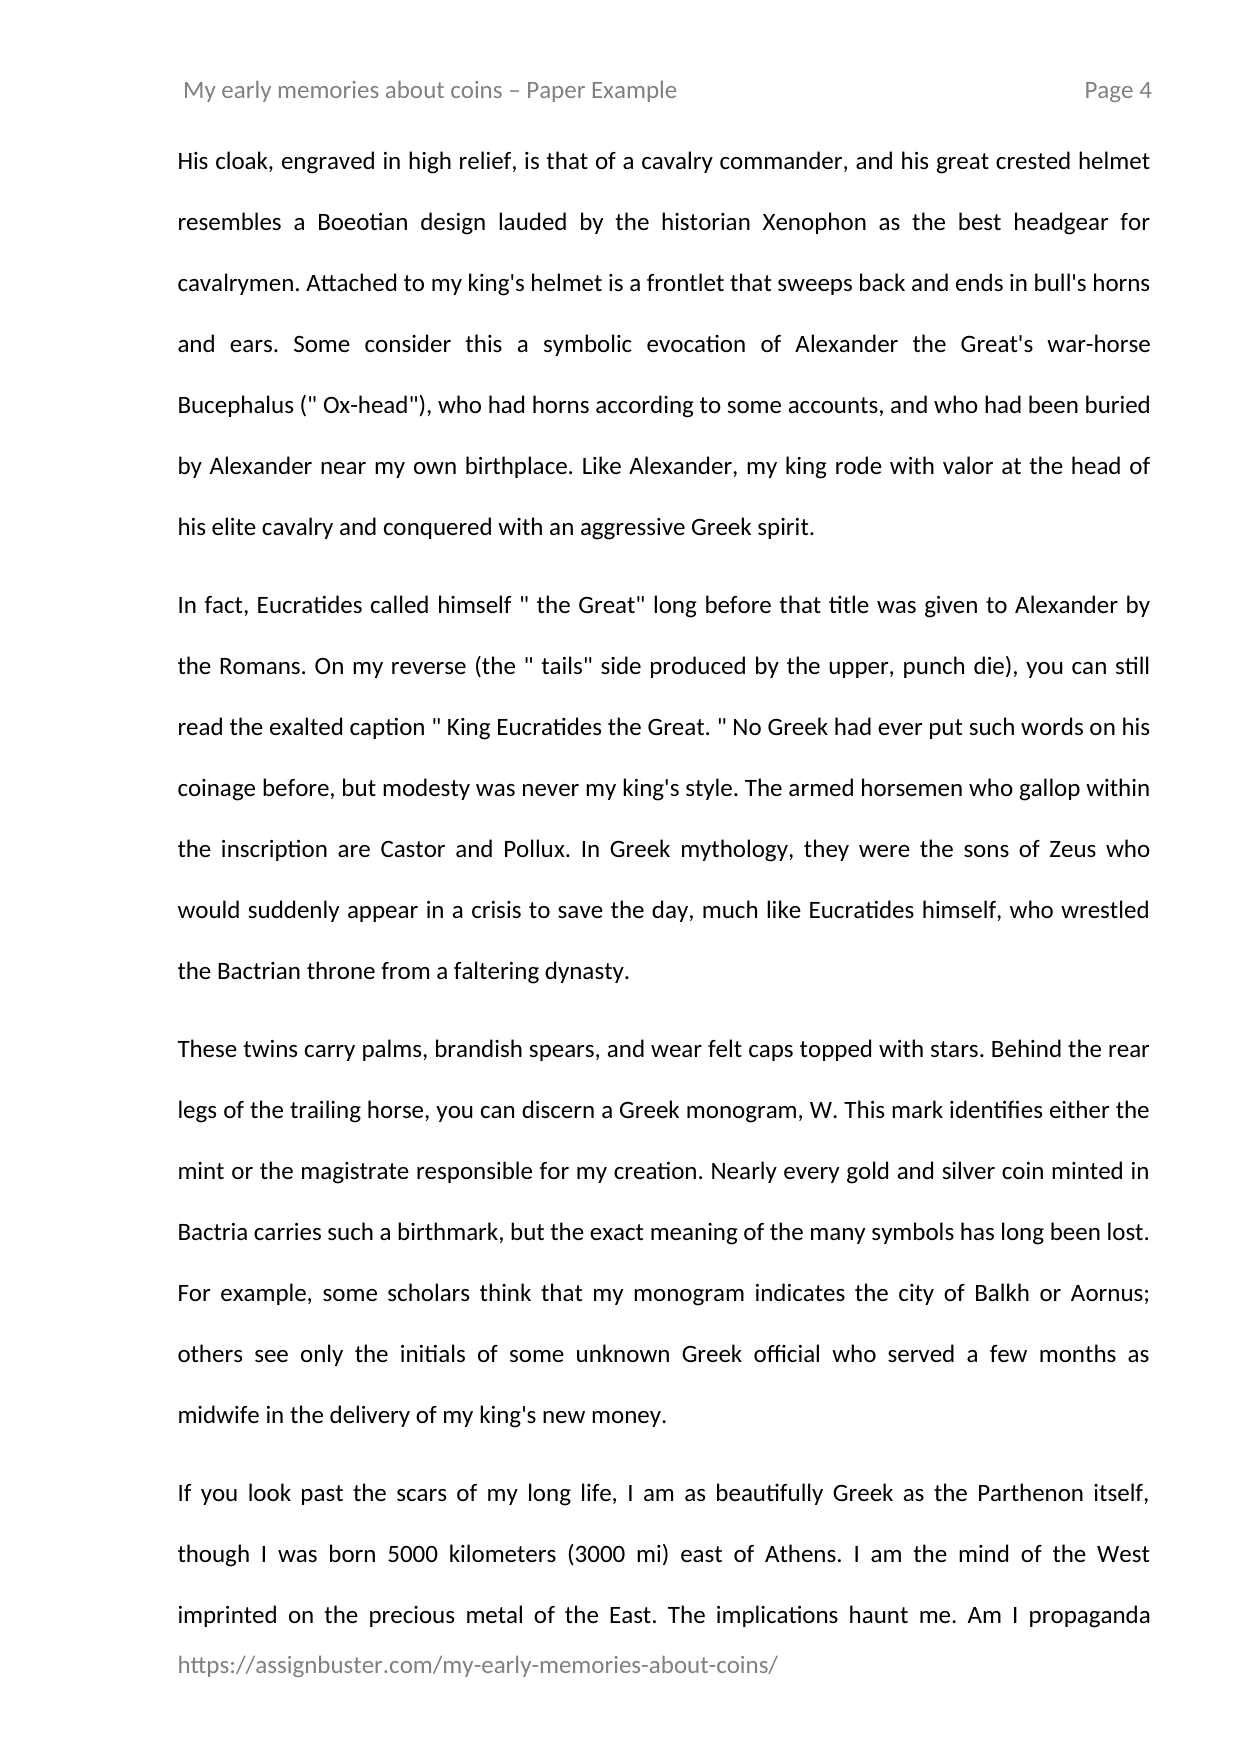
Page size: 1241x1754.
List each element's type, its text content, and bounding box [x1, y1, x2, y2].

text In fact, Eucratides called himself " the Great" long before that title was given to Alexander by the Romans. On my reverse (the " tails" side produced by the upper, punch die), you can still read the exalted caption " King Eucratides the Great. " No Greek had ever put such words on his coinage before, but modesty was never my king's style. The armed horsemen who gallop within the inscription are Castor and Pollux. In Greek mythology, they were the sons of Zeus who would suddenly appear in a crisis to save the day, much like Eucratides himself, who wrestled the Bactrian throne from a faltering dynasty. [177, 589, 1152, 986]
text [177, 1477, 1152, 1629]
text These twins carry palms, brandish spears, and wear felt caps topped with stars. Behind the rear legs of the trailing horse, you can discern a Greek monogram, W. This mark identifies either the mint or the magistrate responsible for my creation. Nearly every gold and silver coin minted in Bactria carries such a birthmark, but the exact meaning of the many symbols has long been lost. For example, some scholars think that my monogram indicates the city of Balkh or Aornus; others see only the initials of some unknown Greek official who served a few months as midwife in the delivery of my king's new money. [177, 1033, 1152, 1430]
text His cloak, engraved in high relief, is that of a cavalry commander, and his great crested helmet resembles a Boeotian design lauded by the historian Xenophon as the best headgear for cavalrymen. Attached to my king's helmet is a frontlet that sweeps back and ends in bull's horns and ears. Some consider this a symbolic evocation of Alexander the Great's war-horse Bucephalus (" Ox-head"), who had horns according to some accounts, and who had been buried by Alexander near my own birthplace. Like Alexander, my king rode with valor at the head of his elite cavalry and conquered with an aggressive Greek spirit. [177, 145, 1152, 542]
